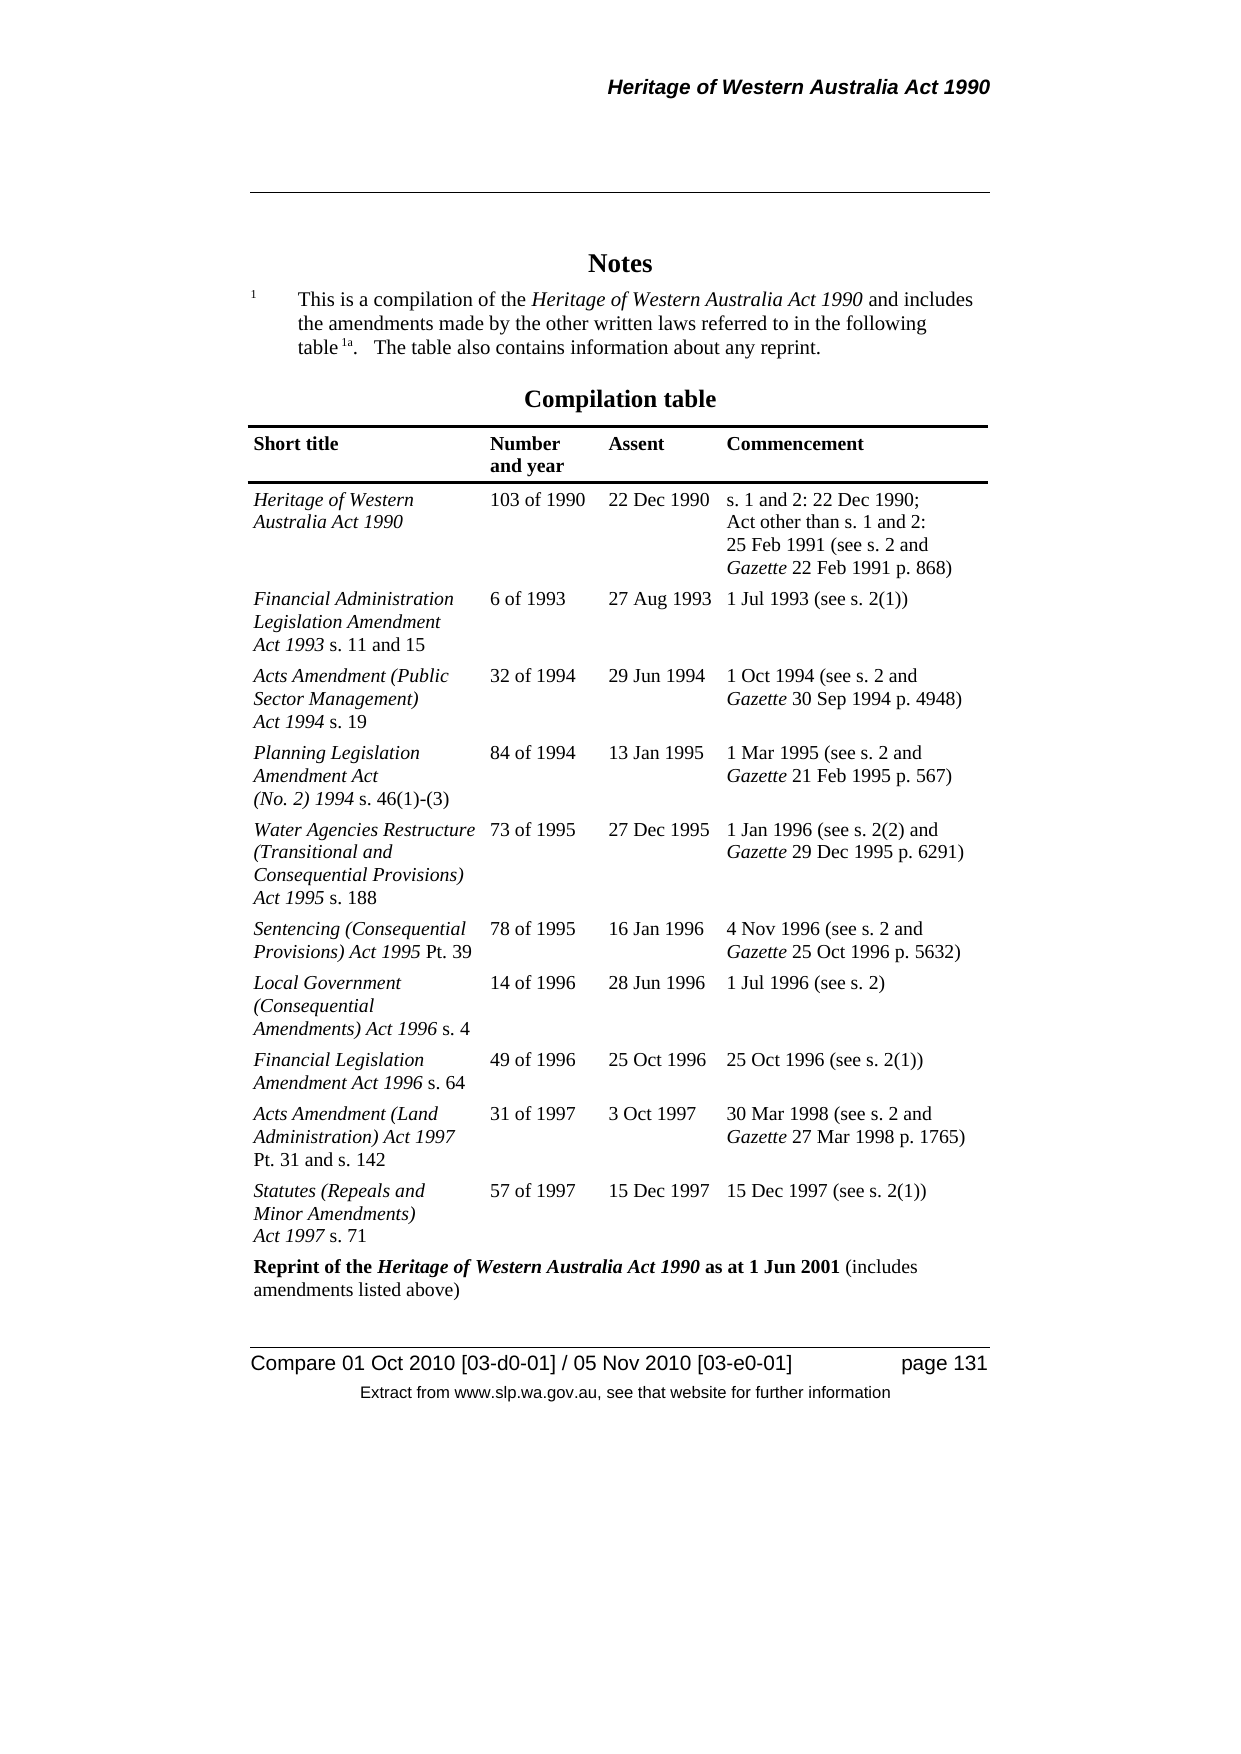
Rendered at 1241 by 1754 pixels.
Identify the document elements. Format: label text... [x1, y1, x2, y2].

table_cell 1 Jan 1996 (see s. 2(2) and Gazette 29 Dec 1995 p. 6291) [721, 814, 988, 913]
table_header Assent [603, 428, 721, 481]
table_cell Statutes (Repeals and Minor Amendments) Act 1997 s. 71 [248, 1175, 484, 1251]
table_cell Financial Legislation Amendment Act 1996 s. 64 [248, 1044, 484, 1098]
table_cell Reprint of the Heritage of Western Australia Act 1990 as at 1 Jun 2001 (includes amendments listed above) [248, 1251, 988, 1305]
table_cell Planning Legislation Amendment Act (No. 2) 1994 s. 46(1)-(3) [248, 737, 484, 813]
table_cell Acts Amendment (Land Administration) Act 1997 Pt. 31 and s. 142 [248, 1098, 484, 1174]
table_cell 84 of 1994 [484, 737, 602, 813]
table_cell 1 Jul 1996 (see s. 2) [721, 967, 988, 1044]
table_cell 103 of 1990 [484, 484, 602, 583]
table_cell Heritage of Western Australia Act 1990 [248, 484, 484, 583]
table_cell 3 Oct 1997 [603, 1098, 721, 1174]
table_cell 73 of 1995 [484, 814, 602, 913]
table_cell Water Agencies Restructure (Transitional and Consequential Provisions) Act 1995 s. 188 [248, 814, 484, 913]
table_cell 27 Dec 1995 [603, 814, 721, 913]
table_header Commencement [721, 428, 988, 481]
table_header Short title [248, 428, 484, 481]
table_cell 25 Oct 1996 [603, 1044, 721, 1098]
table_cell 14 of 1996 [484, 967, 602, 1044]
table_cell 30 Mar 1998 (see s. 2 and Gazette 27 Mar 1998 p. 1765) [721, 1098, 988, 1174]
table_cell 28 Jun 1996 [603, 967, 721, 1044]
table_cell 27 Aug 1993 [603, 583, 721, 660]
table_cell Financial Administration Legislation Amendment Act 1993 s. 11 and 15 [248, 583, 484, 660]
table_cell 22 Dec 1990 [603, 484, 721, 583]
table_cell 49 of 1996 [484, 1044, 602, 1098]
table_cell 13 Jan 1995 [603, 737, 721, 813]
table_cell 29 Jun 1994 [603, 660, 721, 737]
table_header Number and year [484, 428, 602, 481]
table_cell 1 Mar 1995 (see s. 2 and Gazette 21 Feb 1995 p. 567) [721, 737, 988, 813]
text 1 This is a compilation of the Heritage of Western Australia Act 1990 and includes the amendments made by the other written laws referred to in the following table 1a. The table also contains information about any reprint. [250, 287, 990, 359]
table_cell 25 Oct 1996 (see s. 2(1)) [721, 1044, 988, 1098]
table_cell 57 of 1997 [484, 1175, 602, 1251]
table_cell Acts Amendment (Public Sector Management) Act 1994 s. 19 [248, 660, 484, 737]
table_cell 15 Dec 1997 (see s. 2(1)) [721, 1175, 988, 1251]
table_cell 1 Oct 1994 (see s. 2 and Gazette 30 Sep 1994 p. 4948) [721, 660, 988, 737]
table_cell 1 Jul 1993 (see s. 2(1)) [721, 583, 988, 660]
table_cell 4 Nov 1996 (see s. 2 and Gazette 25 Oct 1996 p. 5632) [721, 913, 988, 967]
table_cell Local Government (Consequential Amendments) Act 1996 s. 4 [248, 967, 484, 1044]
subtitle Notes [250, 247, 990, 279]
table_cell 32 of 1994 [484, 660, 602, 737]
table_cell Sentencing (Consequential Provisions) Act 1995 Pt. 39 [248, 913, 484, 967]
table_cell 15 Dec 1997 [603, 1175, 721, 1251]
table_cell s. 1 and 2: 22 Dec 1990; Act other than s. 1 and 2: 25 Feb 1991 (see s. 2 and Gazette 22 Feb 1991 p. 868) [721, 484, 988, 583]
table_cell 78 of 1995 [484, 913, 602, 967]
table_cell 6 of 1993 [484, 583, 602, 660]
table_cell 16 Jan 1996 [603, 913, 721, 967]
subtitle Compilation table [250, 384, 990, 413]
table_cell 31 of 1997 [484, 1098, 602, 1174]
